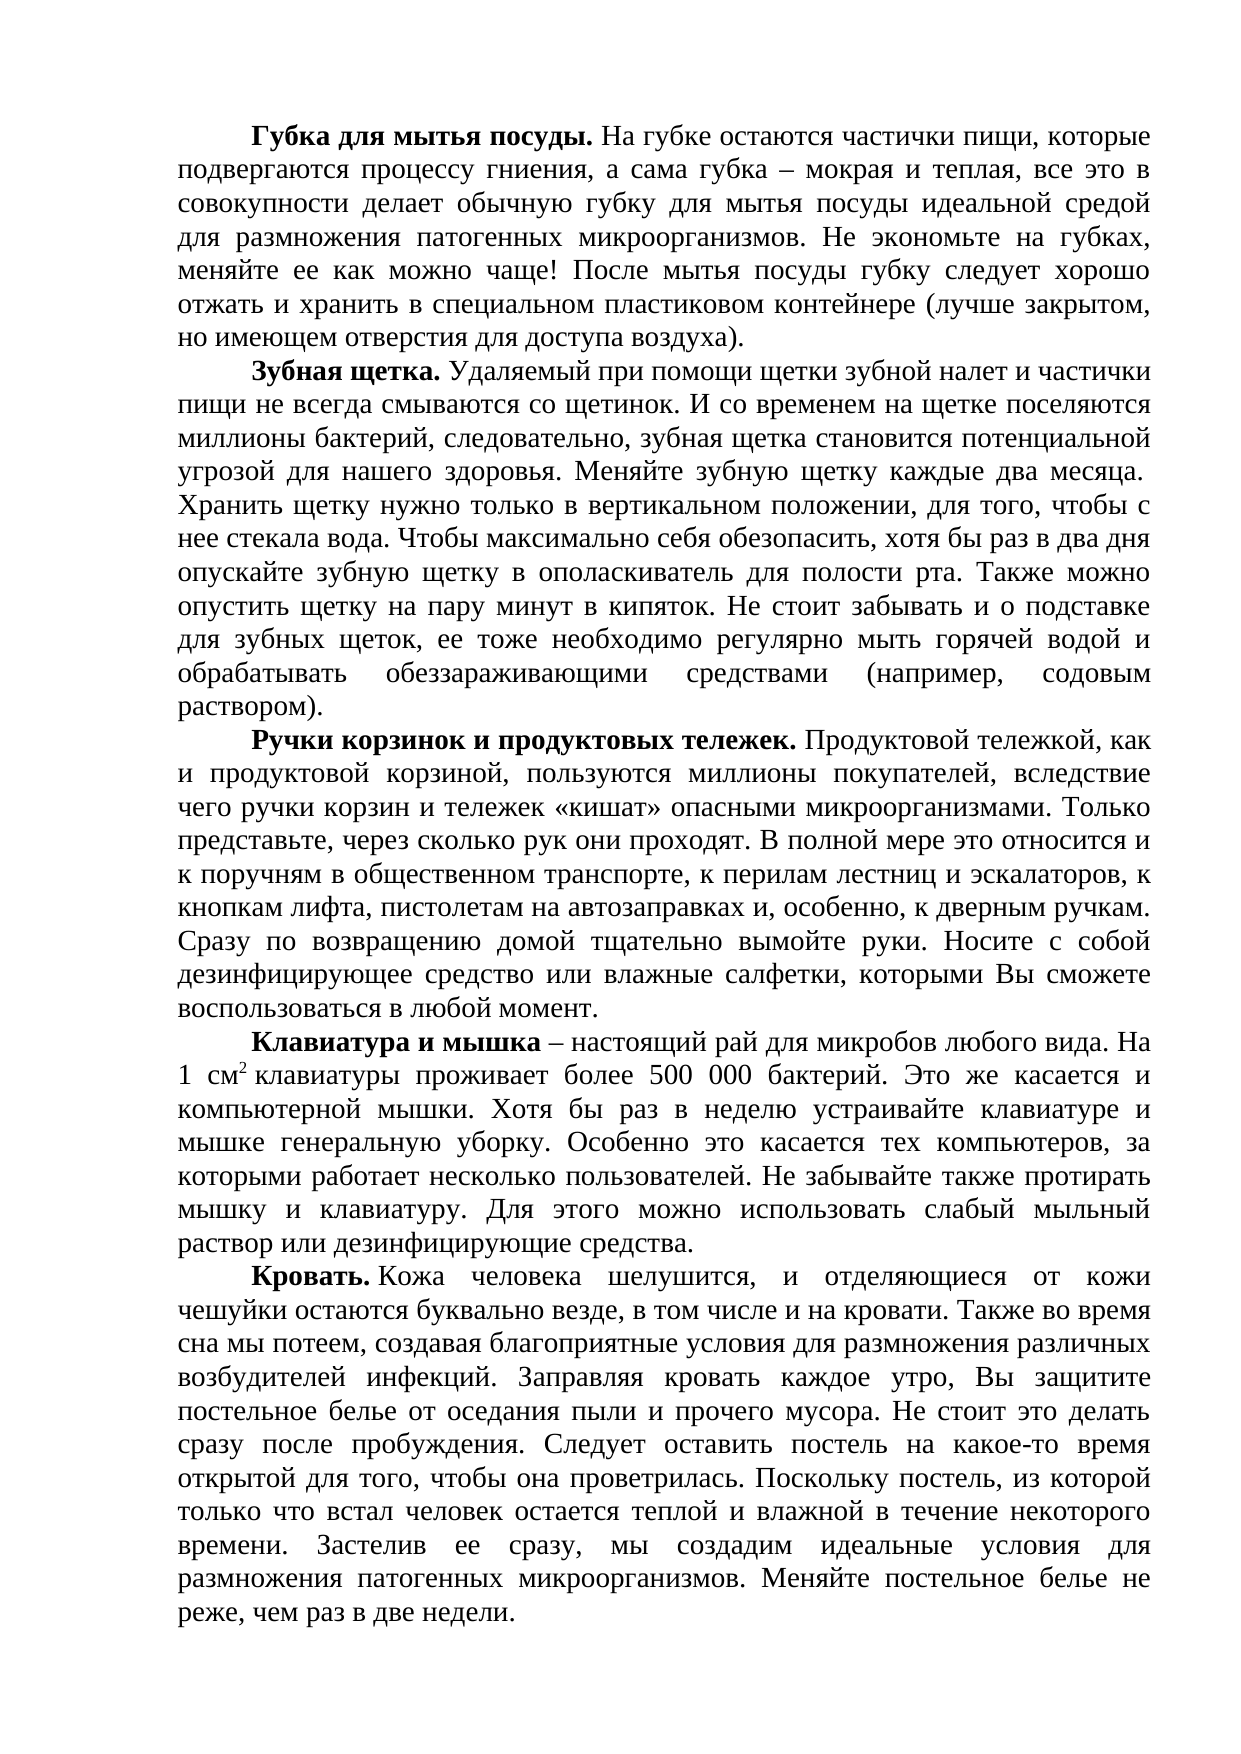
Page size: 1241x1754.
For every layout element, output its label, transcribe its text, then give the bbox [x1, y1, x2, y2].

text Ручки корзинок и продуктовых тележек. Продуктовой тележкой, как и продуктовой корзиной, пользуются миллионы покупателей, вследствие чего ручки корзин и тележек «кишат» опасными микроорганизмами. Только представьте, через сколько рук они проходят. В полной мере это относится и к поручням в общественном транспорте, к перилам лестниц и эскалаторов, к кнопкам лифта, пистолетам на автозаправках и, особенно, к дверным ручкам. Сразу по возвращению домой тщательно вымойте руки. Носите с собой дезинфицирующее средство или влажные салфетки, которыми Вы сможете воспользоваться в любой момент. [177, 722, 1152, 1024]
text Зубная щетка. Удаляемый при помощи щетки зубной налет и частички пищи не всегда смываются со щетинок. И со временем на щетке поселяются миллионы бактерий, следовательно, зубная щетка становится потенциальной угрозой для нашего здоровья. Меняйте зубную щетку каждые два месяца. Хранить щетку нужно только в вертикальном положении, для того, чтобы с нее стекала вода. Чтобы максимально себя обезопасить, хотя бы раз в два дня опускайте зубную щетку в ополаскиватель для полости рта. Также можно опустить щетку на пару минут в кипяток. Не стоит забывать и о подставке для зубных щеток, ее тоже необходимо регулярно мыть горячей водой и обрабатывать обеззараживающими средствами (например, содовым раствором). [177, 353, 1152, 722]
text Клавиатура и мышка – настоящий рай для микробов любого вида. На 1 см2 клавиатуры проживает более 500 000 бактерий. Это же касается и компьютерной мышки. Хотя бы раз в неделю устраивайте клавиатуре и мышке генеральную уборку. Особенно это касается тех компьютеров, за которыми работает несколько пользователей. Не забывайте также протирать мышку и клавиатуру. Для этого можно использовать слабый мыльный раствор или дезинфицирующие средства. [177, 1024, 1152, 1258]
text Губка для мытья посуды. На губке остаются частички пищи, которые подвергаются процессу гниения, а сама губка – мокрая и теплая, все это в совокупности делает обычную губку для мытья посуды идеальной средой для размножения патогенных микроорганизмов. Не экономьте на губках, меняйте ее как можно чаще! После мытья посуды губку следует хорошо отжать и хранить в специальном пластиковом контейнере (лучше закрытом, но имеющем отверстия для доступа воздуха). [177, 118, 1152, 353]
text Кровать. Кожа человека шелушится, и отделяющиеся от кожи чешуйки остаются буквально везде, в том числе и на кровати. Также во время сна мы потеем, создавая благоприятные условия для размножения различных возбудителей инфекций. Заправляя кровать каждое утро, Вы защитите постельное белье от оседания пыли и прочего мусора. Не стоит это делать сразу после пробуждения. Следует оставить постель на какое-то время открытой для того, чтобы она проветрилась. Поскольку постель, из которой только что встал человек остается теплой и влажной в течение некоторого времени. Застелив ее сразу, мы создадим идеальные условия для размножения патогенных микроорганизмов. Меняйте постельное белье не реже, чем раз в две недели. [177, 1258, 1152, 1627]
